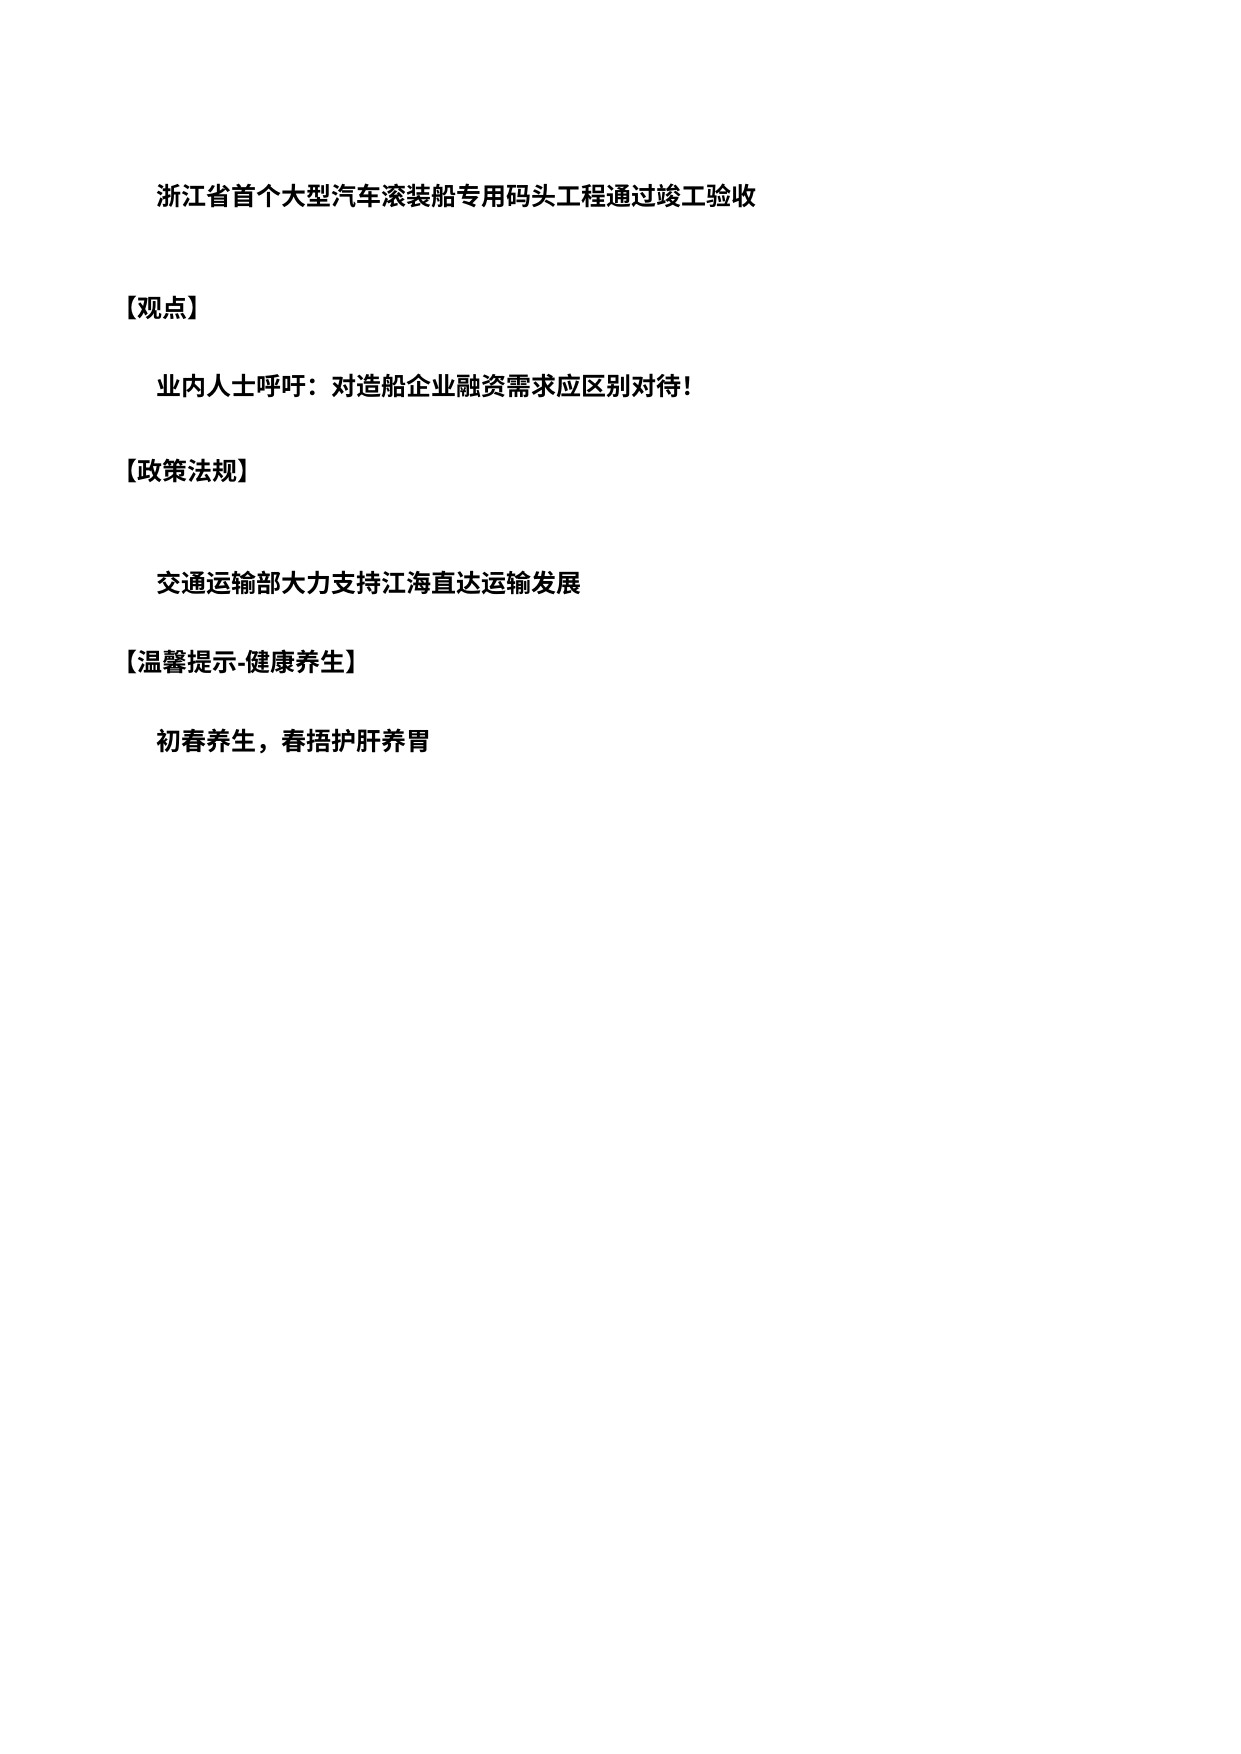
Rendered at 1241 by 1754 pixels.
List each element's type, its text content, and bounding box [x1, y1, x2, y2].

text 【观点】 [112, 267, 1128, 329]
subtitle 浙江省首个大型汽车滚装船专用码头工程通过竣工验收 [112, 162, 1128, 227]
text 业内人士呼吁：对造船企业融资需求应区别对待！ [112, 346, 1128, 408]
text 【温馨提示-健康养生】 [112, 621, 1128, 684]
text 交通运输部大力支持江海直达运输发展 [112, 542, 1128, 605]
text 初春养生，春捂护肝养胃 [112, 700, 1128, 762]
subtitle 【政策法规】 [112, 437, 1128, 502]
